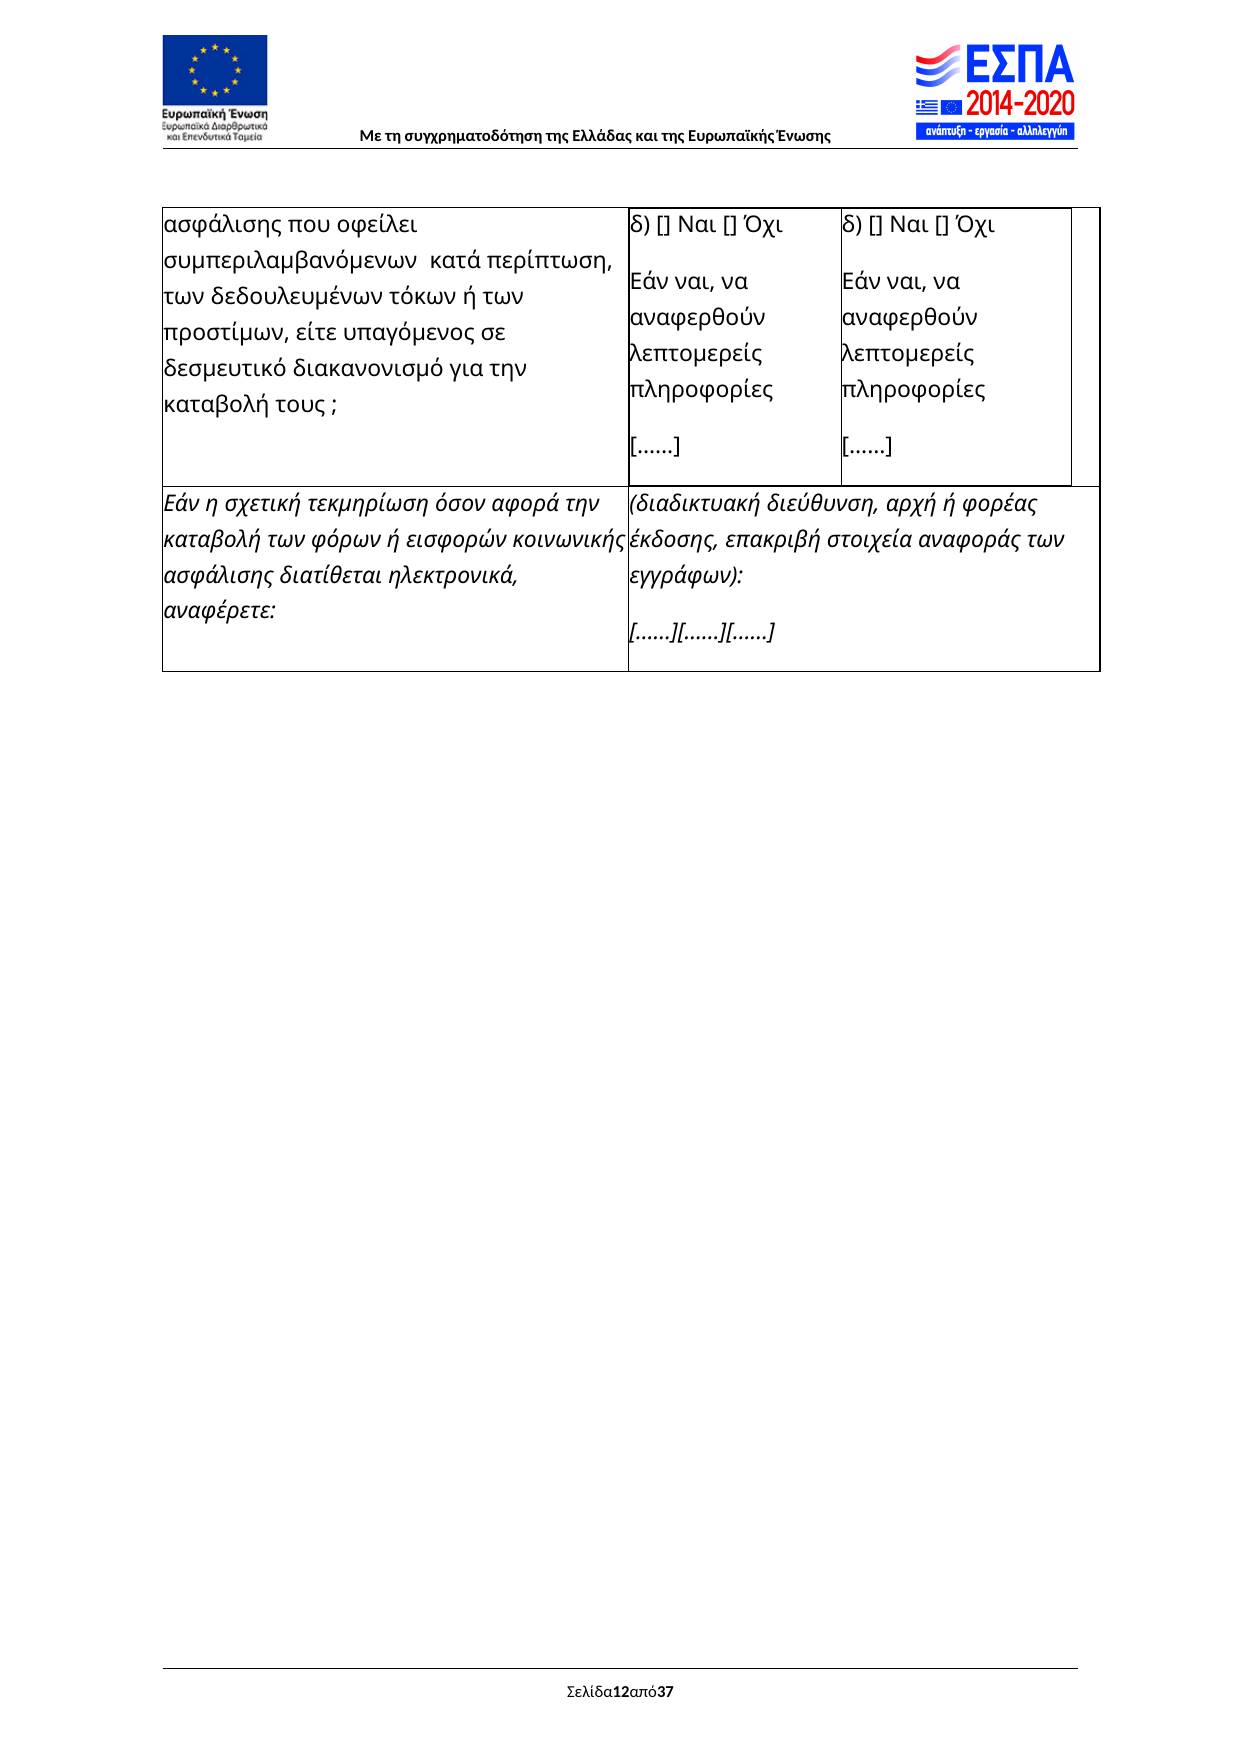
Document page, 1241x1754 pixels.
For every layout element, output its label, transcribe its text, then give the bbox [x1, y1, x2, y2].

table_cell Εάν η σχετική τεκμηρίωση όσον αφορά την καταβολή των φόρων ή εισφορών κοινωνικής ασφάλισης διατίθεται ηλεκτρονικά, αναφέρετε: [163, 487, 628, 671]
picture [912, 42, 1078, 142]
table_cell [842, 209, 1071, 485]
picture [162, 35, 268, 142]
table_cell [630, 209, 841, 485]
table_cell [1072, 208, 1099, 486]
table_cell (διαδικτυακή διεύθυνση, αρχή ή φορέας έκδοσης, επακριβή στοιχεία αναφοράς των εγγράφων): [……][……][……] [629, 487, 1099, 671]
